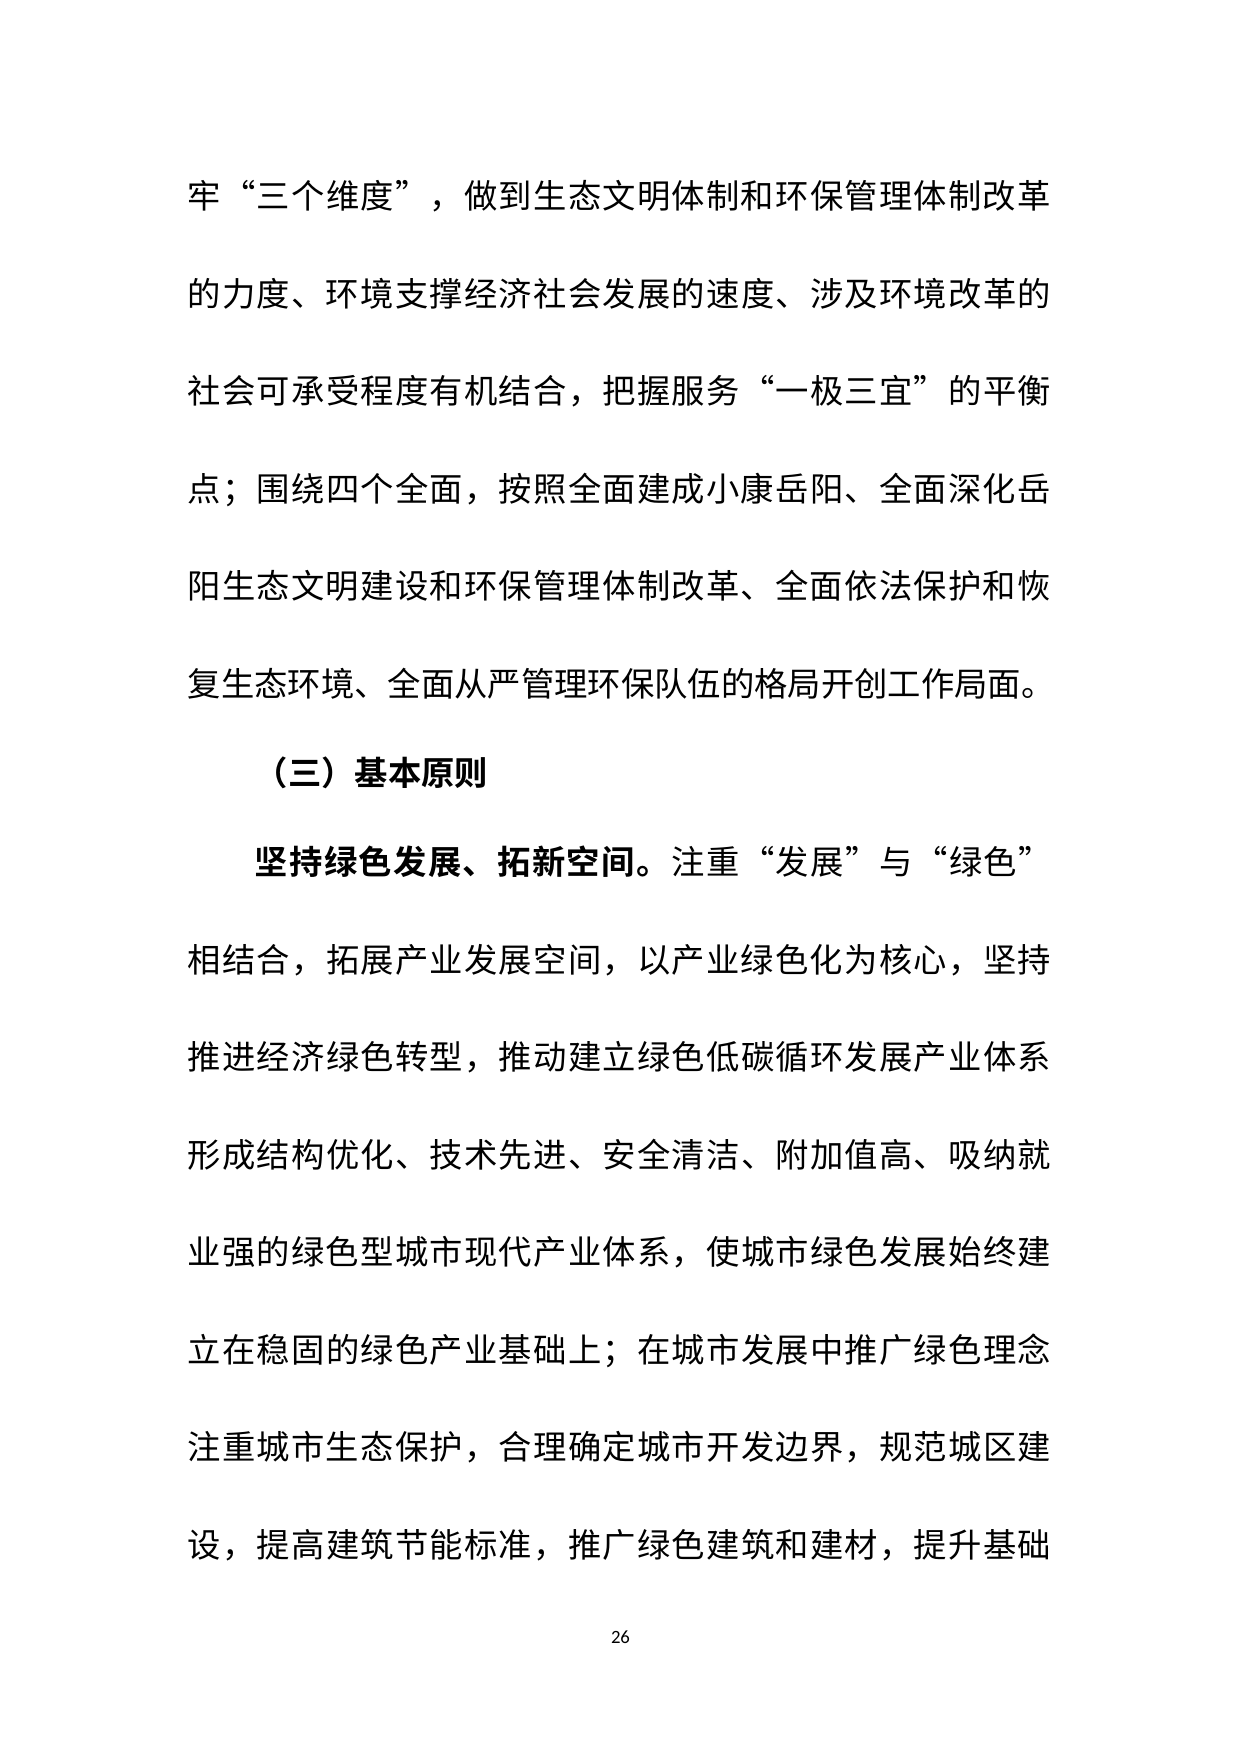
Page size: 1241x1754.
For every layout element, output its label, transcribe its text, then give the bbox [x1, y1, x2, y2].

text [187, 162, 1053, 714]
text （三）基本原则 [187, 738, 1053, 803]
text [187, 828, 1053, 1575]
